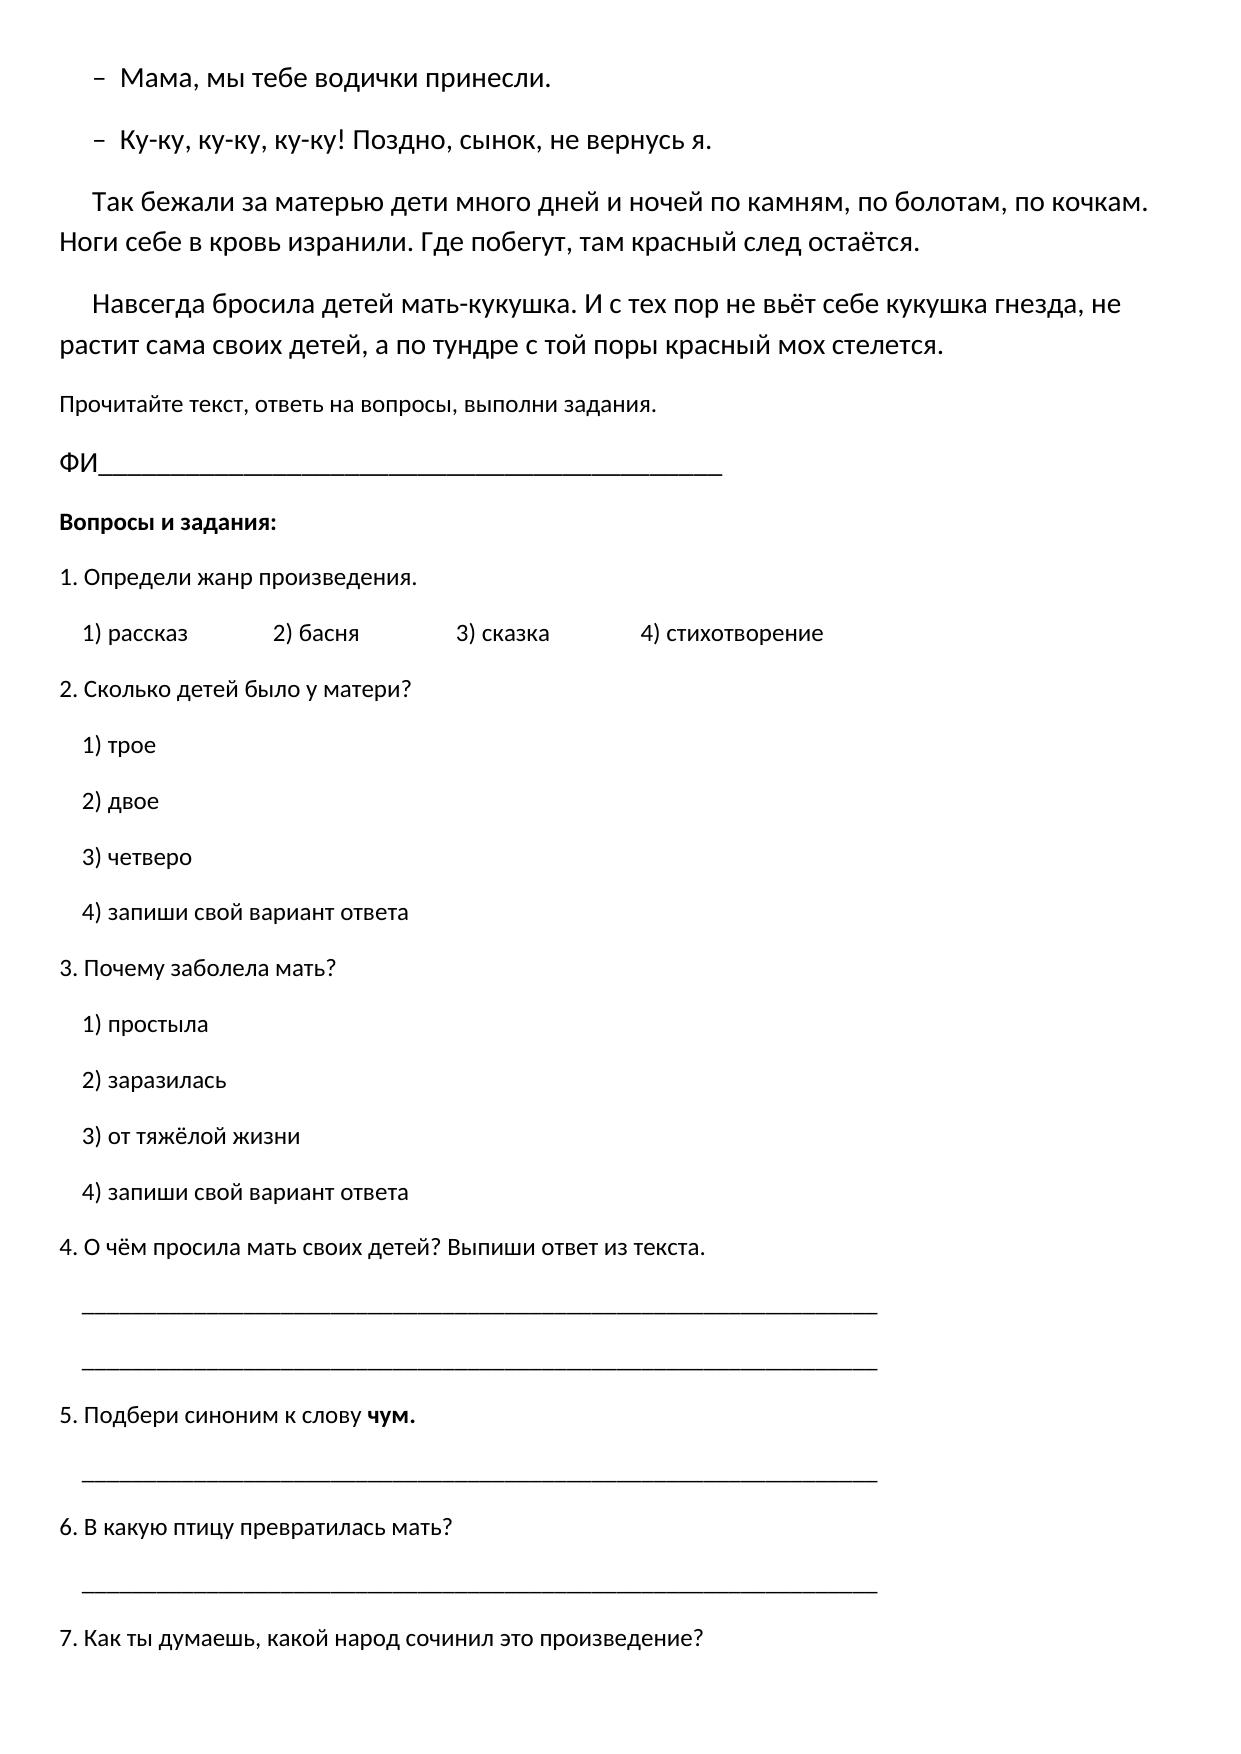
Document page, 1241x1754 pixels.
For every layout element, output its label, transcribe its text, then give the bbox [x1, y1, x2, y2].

text 3. Почему заболела мать? [59, 952, 1181, 983]
text 3) четверо [59, 841, 1181, 871]
text Вопросы и задания: [59, 506, 1181, 536]
text ________________________________________________________________ [59, 1455, 1181, 1485]
text 6. В какую птицу превратилась мать? [59, 1511, 1181, 1541]
text 4. О чём просила мать своих детей? Выпиши ответ из текста. [59, 1231, 1181, 1262]
text 5. Подбери синоним к слову чум. [59, 1399, 1181, 1429]
text ________________________________________________________________ [59, 1287, 1181, 1318]
text 2. Сколько детей было у матери? [59, 673, 1181, 704]
text ________________________________________________________________ [59, 1566, 1181, 1597]
text ________________________________________________________________ [59, 1343, 1181, 1374]
text 4) запиши свой вариант ответа [59, 896, 1181, 927]
text – Мама, мы тебе водички принесли. [59, 59, 1181, 95]
text Так бежали за матерью дети много дней и ночей по камням, по болотам, по кочкам. Ноги себе в кровь изранили. Где побегут, там красный след остаётся. [59, 183, 1181, 259]
text 2) заразилась [59, 1064, 1181, 1094]
text ФИ___________________________________________ [59, 444, 1181, 479]
text 7. Как ты думаешь, какой народ сочинил это произведение? [59, 1622, 1181, 1653]
text 3) от тяжёлой жизни [59, 1120, 1181, 1150]
text – Ку-ку, ку-ку, ку-ку! Поздно, сынок, не вернусь я. [59, 121, 1181, 156]
text Прочитайте текст, ответь на вопросы, выполни задания. [59, 388, 1181, 418]
text 1. Определи жанр произведения. [59, 561, 1181, 592]
text 2) двое [59, 785, 1181, 815]
text Навсегда бросила детей мать-кукушка. И с тех пор не вьёт себе кукушка гнезда, не растит сама своих детей, а по тундре с той поры красный мох стелется. [59, 285, 1181, 362]
text 1) рассказ 2) басня 3) сказка 4) стихотворение [59, 617, 1181, 648]
text 1) простыла [59, 1008, 1181, 1039]
text 4) запиши свой вариант ответа [59, 1176, 1181, 1206]
text 1) трое [59, 729, 1181, 759]
